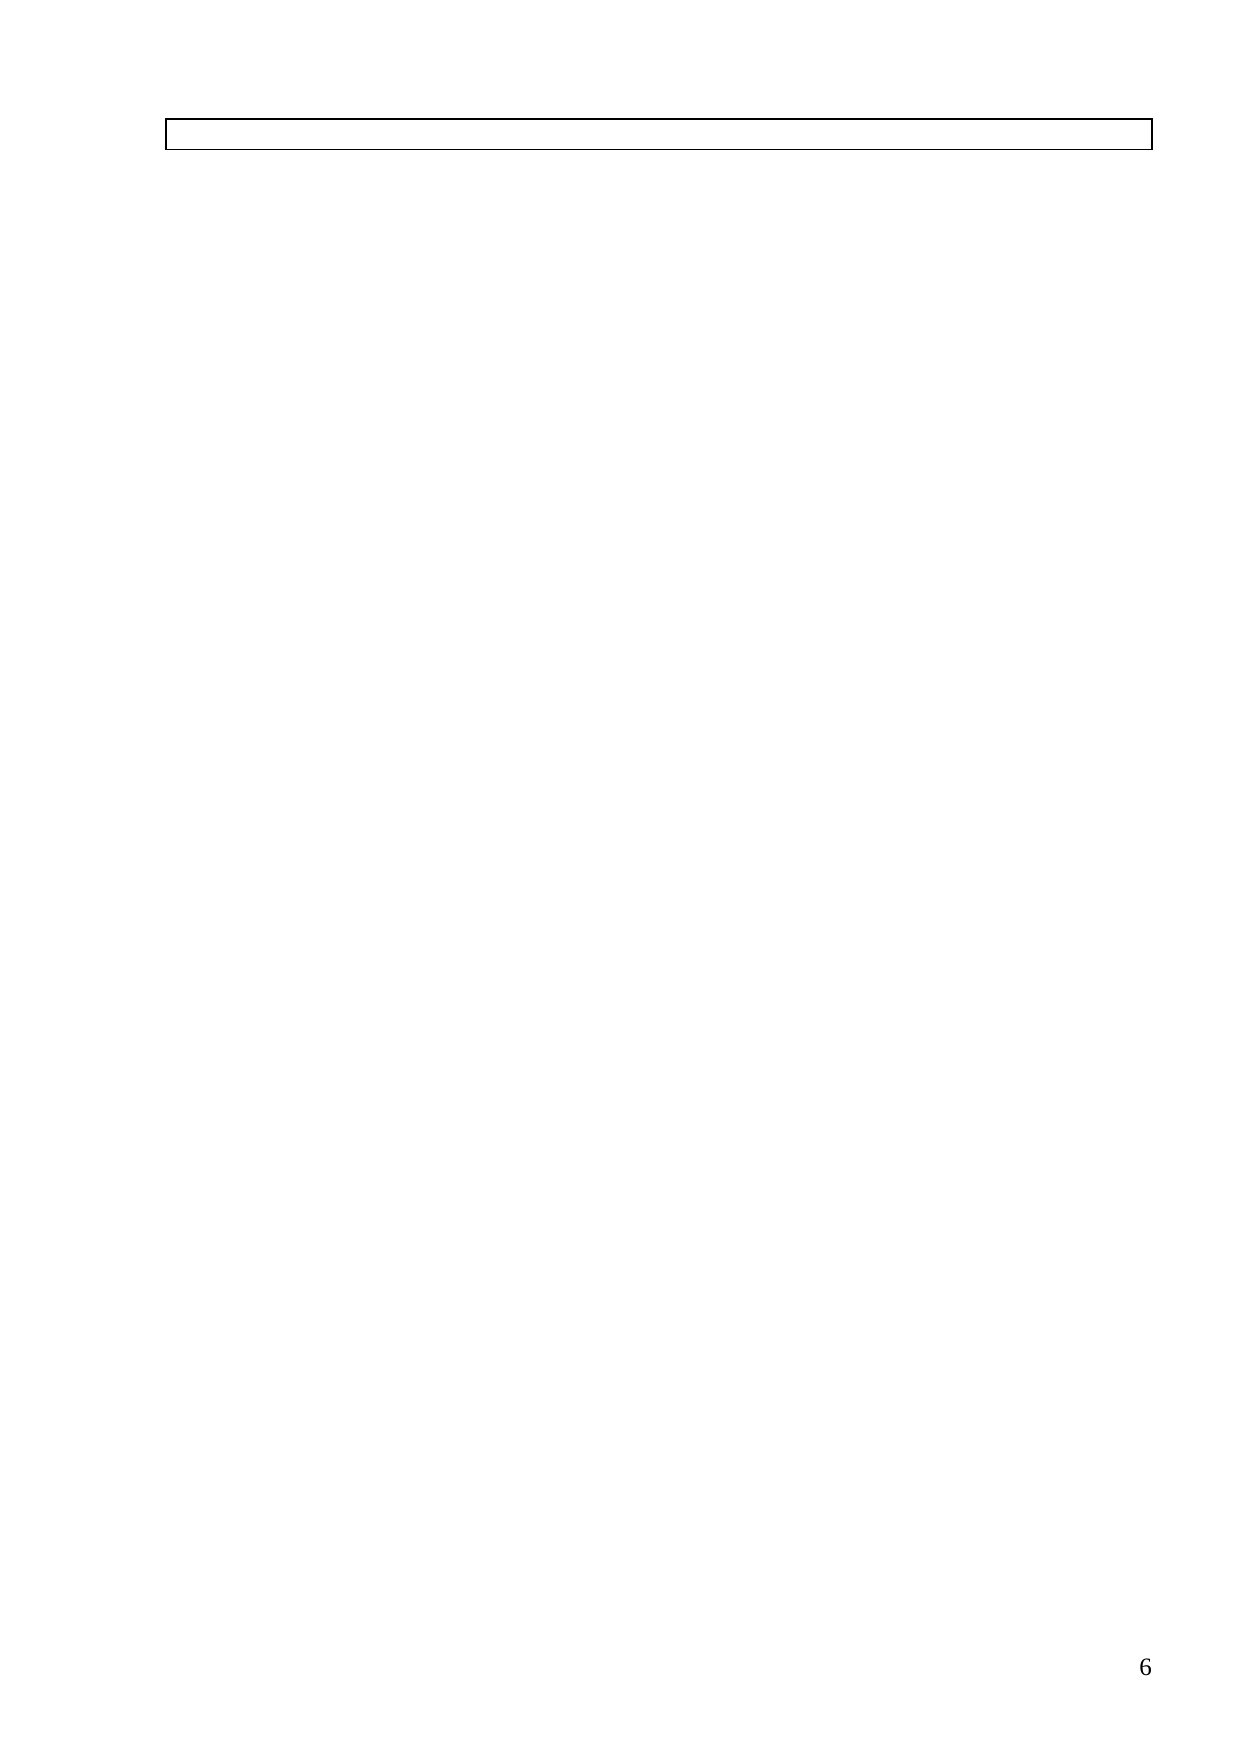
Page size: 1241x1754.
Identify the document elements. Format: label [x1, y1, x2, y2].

table_cell [167, 120, 1151, 148]
